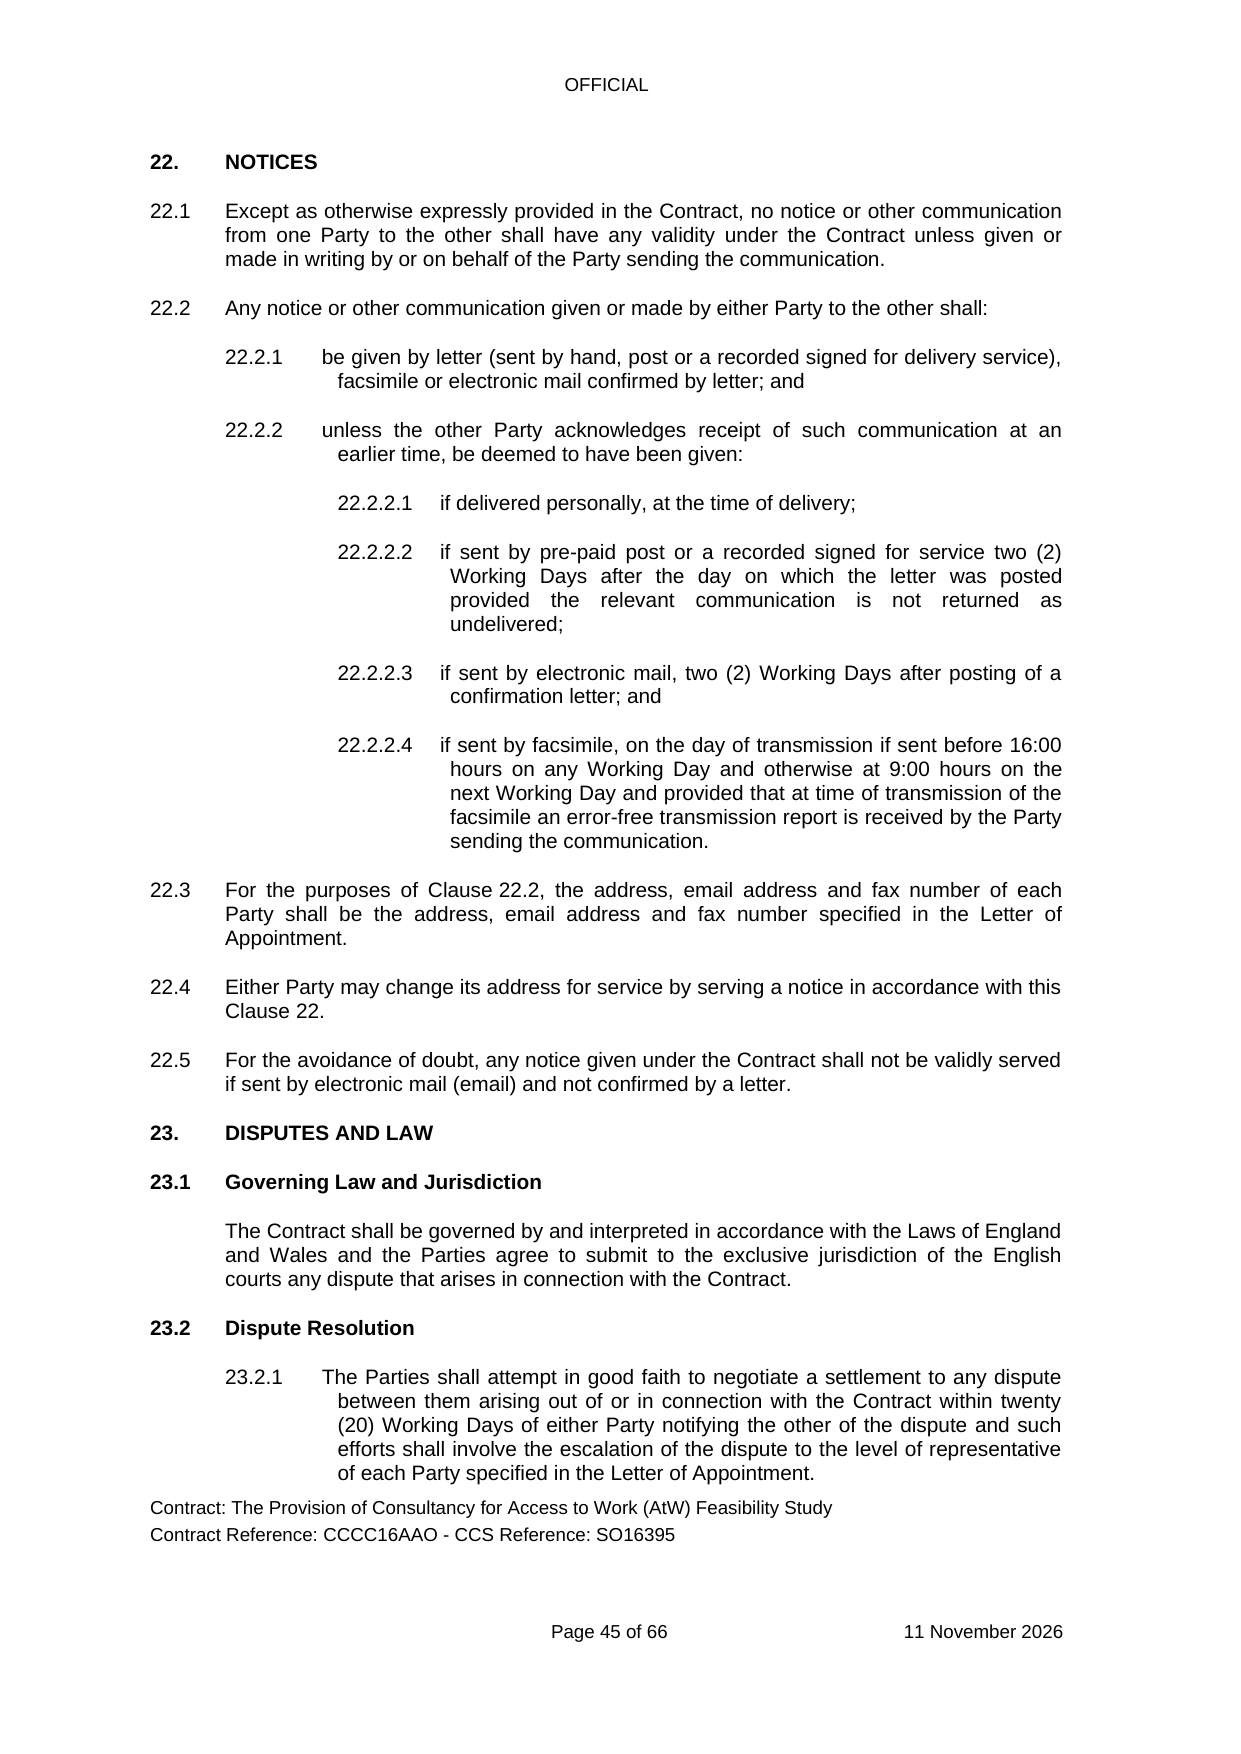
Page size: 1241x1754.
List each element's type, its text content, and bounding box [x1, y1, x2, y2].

subtitle NOTICES [150, 150, 1063, 174]
subtitle DISPUTES AND LAW [150, 1121, 1063, 1145]
subtitle if sent by electronic mail, two (2) Working Days after posting of a confirmation letter; and [337, 660, 1063, 708]
subtitle unless the other Party acknowledges receipt of such communication at an earlier time, be deemed to have been given: [225, 418, 1063, 466]
subtitle if delivered personally, at the time of delivery; [337, 491, 1063, 514]
subtitle be given by letter (sent by hand, post or a recorded signed for delivery service), facsimile or electronic mail confirmed by letter; and [225, 345, 1063, 393]
text The Contract shall be governed by and interpreted in accordance with the Laws of England and Wales and the Parties agree to submit to the exclusive jurisdiction of the English courts any dispute that arises in connection with the Contract. [225, 1219, 1063, 1291]
subtitle Either Party may change its address for service by serving a notice in accordance with this Clause 22. [150, 975, 1063, 1023]
subtitle Governing Law and Jurisdiction [150, 1170, 1063, 1194]
subtitle The Parties shall attempt in good faith to negotiate a settlement to any dispute between them arising out of or in connection with the Contract within twenty (20) Working Days of either Party notifying the other of the dispute and such efforts shall involve the escalation of the dispute to the level of representative of each Party specified in the Letter of Appointment. [225, 1364, 1063, 1484]
subtitle Dispute Resolution [150, 1316, 1063, 1339]
subtitle For the purposes of Clause 22.2, the address, email address and fax number of each Party shall be the address, email address and fax number specified in the Letter of Appointment. [150, 878, 1063, 950]
subtitle if sent by facsimile, on the day of transmission if sent before 16:00 hours on any Working Day and otherwise at 9:00 hours on the next Working Day and provided that at time of transmission of the facsimile an error-free transmission report is received by the Party sending the communication. [337, 733, 1063, 853]
subtitle Any notice or other communication given or made by either Party to the other shall: [150, 296, 1063, 320]
subtitle Except as otherwise expressly provided in the Contract, no notice or other communication from one Party to the other shall have any validity under the Contract unless given or made in writing by or on behalf of the Party sending the communication. [150, 199, 1063, 271]
subtitle if sent by pre-paid post or a recorded signed for service two (2) Working Days after the day on which the letter was posted provided the relevant communication is not returned as undelivered; [337, 539, 1063, 635]
subtitle For the avoidance of doubt, any notice given under the Contract shall not be validly served if sent by electronic mail (email) and not confirmed by a letter. [150, 1048, 1063, 1096]
